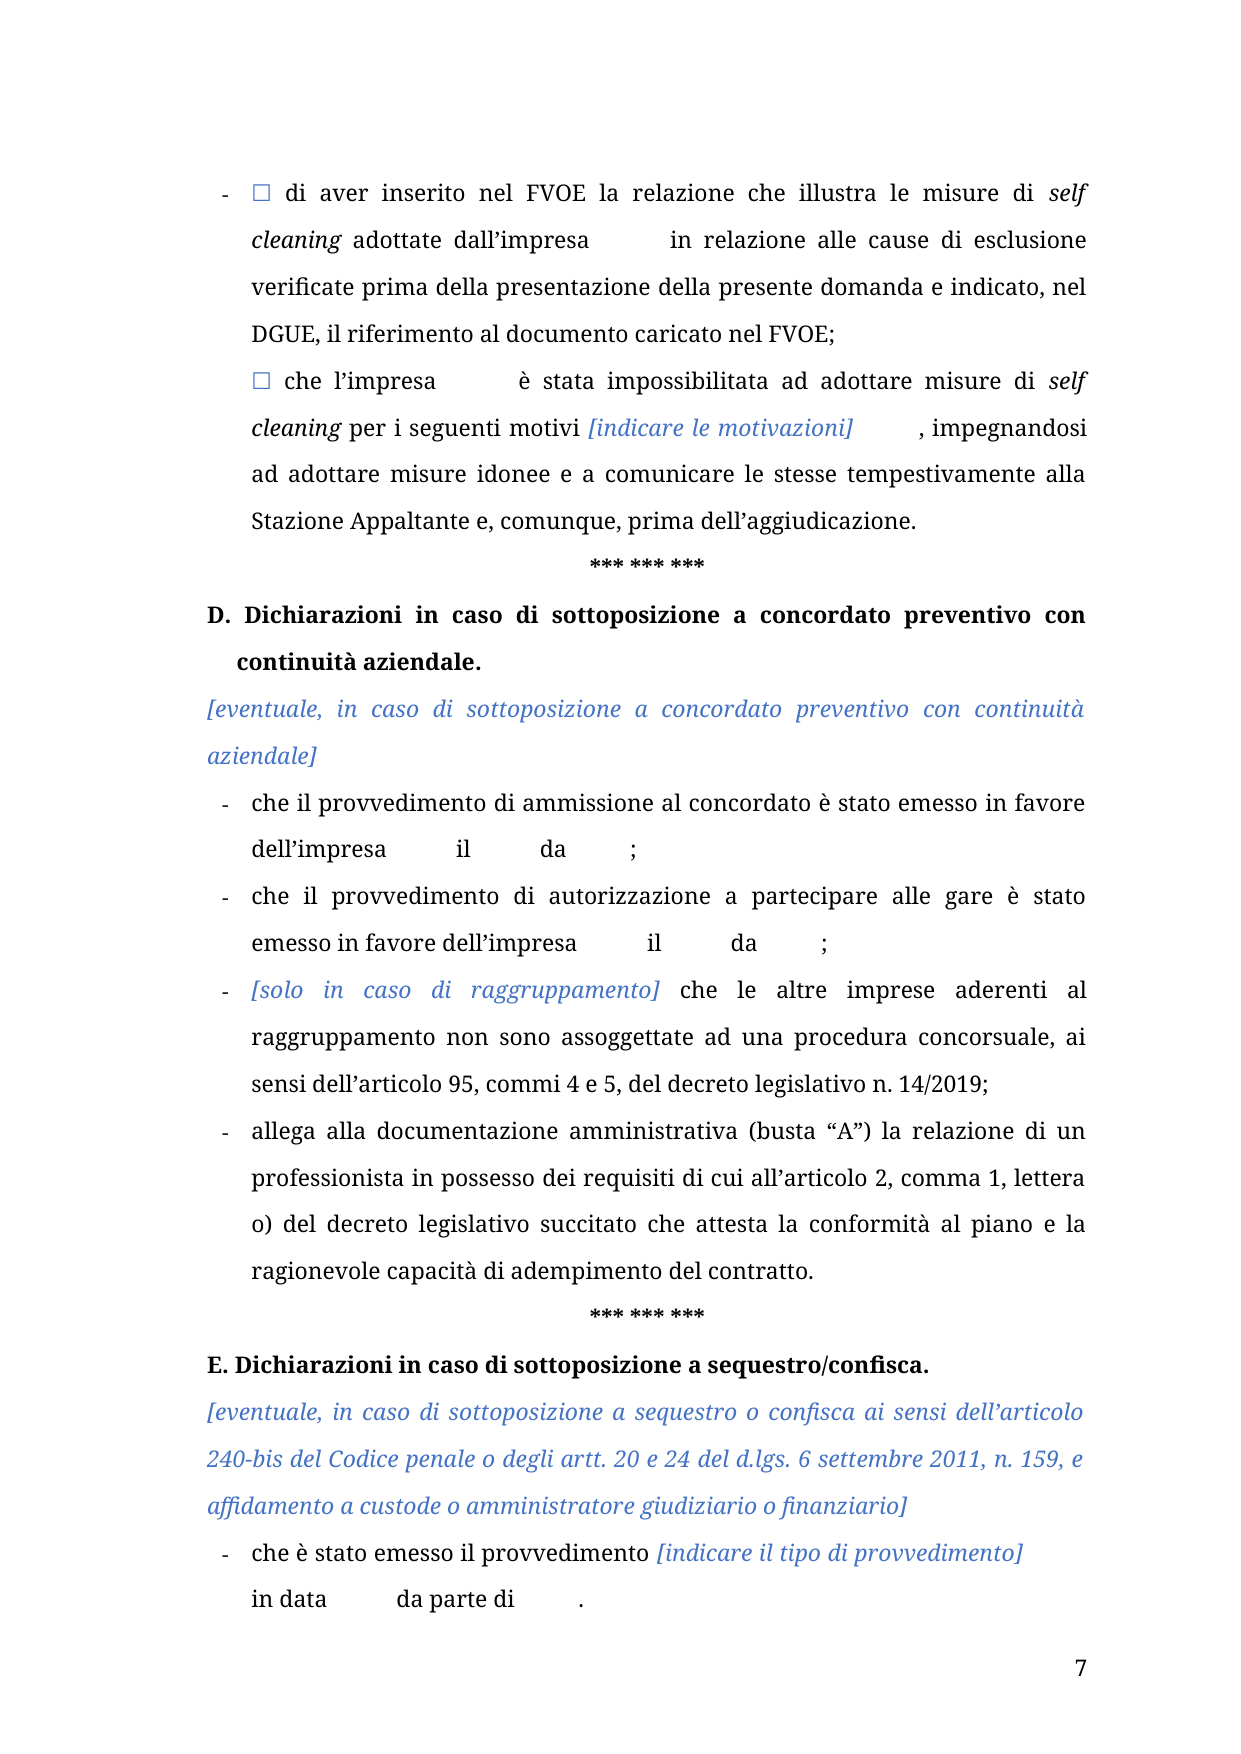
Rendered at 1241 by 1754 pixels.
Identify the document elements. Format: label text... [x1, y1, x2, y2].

text D. Dichiarazioni in caso di sottoposizione a concordato preventivo con continuità aziendale. [207, 599, 1087, 677]
text [eventuale, in caso di sottoposizione a sequestro o confisca ai sensi dell’articolo 240-bis del Codice penale o degli artt. 20 e 24 del d.lgs. 6 settembre 2011, n. 159, e affidamento a custode o amministratore giudiziario o finanziario] [207, 1396, 1087, 1521]
list di aver inserito nel FVOE la relazione che illustra le misure di self cleaning adottate dall’impresa in relazione alle cause di esclusione verificate prima della presentazione della presente domanda e indicato, nel DGUE, il riferimento al documento caricato nel FVOE; [222, 177, 1087, 349]
list che il provvedimento di ammissione al concordato è stato emesso in favore dell’impresa il da ; [222, 787, 1087, 865]
list [solo in caso di raggruppamento] che le altre imprese aderenti al raggruppamento non sono assoggettate ad una procedura concorsuale, ai sensi dell’articolo 95, commi 4 e 5, del decreto legislativo n. 14/2019; [222, 974, 1087, 1099]
list che il provvedimento di autorizzazione a partecipare alle gare è stato emesso in favore dell’impresa il da ; [222, 880, 1087, 958]
list allega alla documentazione amministrativa (busta “A”) la relazione di un professionista in possesso dei requisiti di cui all’articolo 2, comma 1, lettera o) del decreto legislativo succitato che attesta la conformità al piano e la ragionevole capacità di adempimento del contratto. [222, 1115, 1087, 1287]
list *** *** *** [207, 1302, 1087, 1333]
list *** *** *** [207, 552, 1087, 583]
text [eventuale, in caso di sottoposizione a concordato preventivo con continuità aziendale] [207, 693, 1087, 771]
list che è stato emesso il provvedimento [indicare il tipo di provvedimento] in data da parte di . [222, 1537, 1087, 1615]
text E. Dichiarazioni in caso di sottoposizione a sequestro/confisca. [207, 1349, 1087, 1380]
list che l’impresa è stata impossibilitata ad adottare misure di self cleaning per i seguenti motivi [indicare le motivazioni] , impegnandosi ad adottare misure idonee e a comunicare le stesse tempestivamente alla Stazione Appaltante e, comunque, prima dell’aggiudicazione. [251, 365, 1087, 537]
